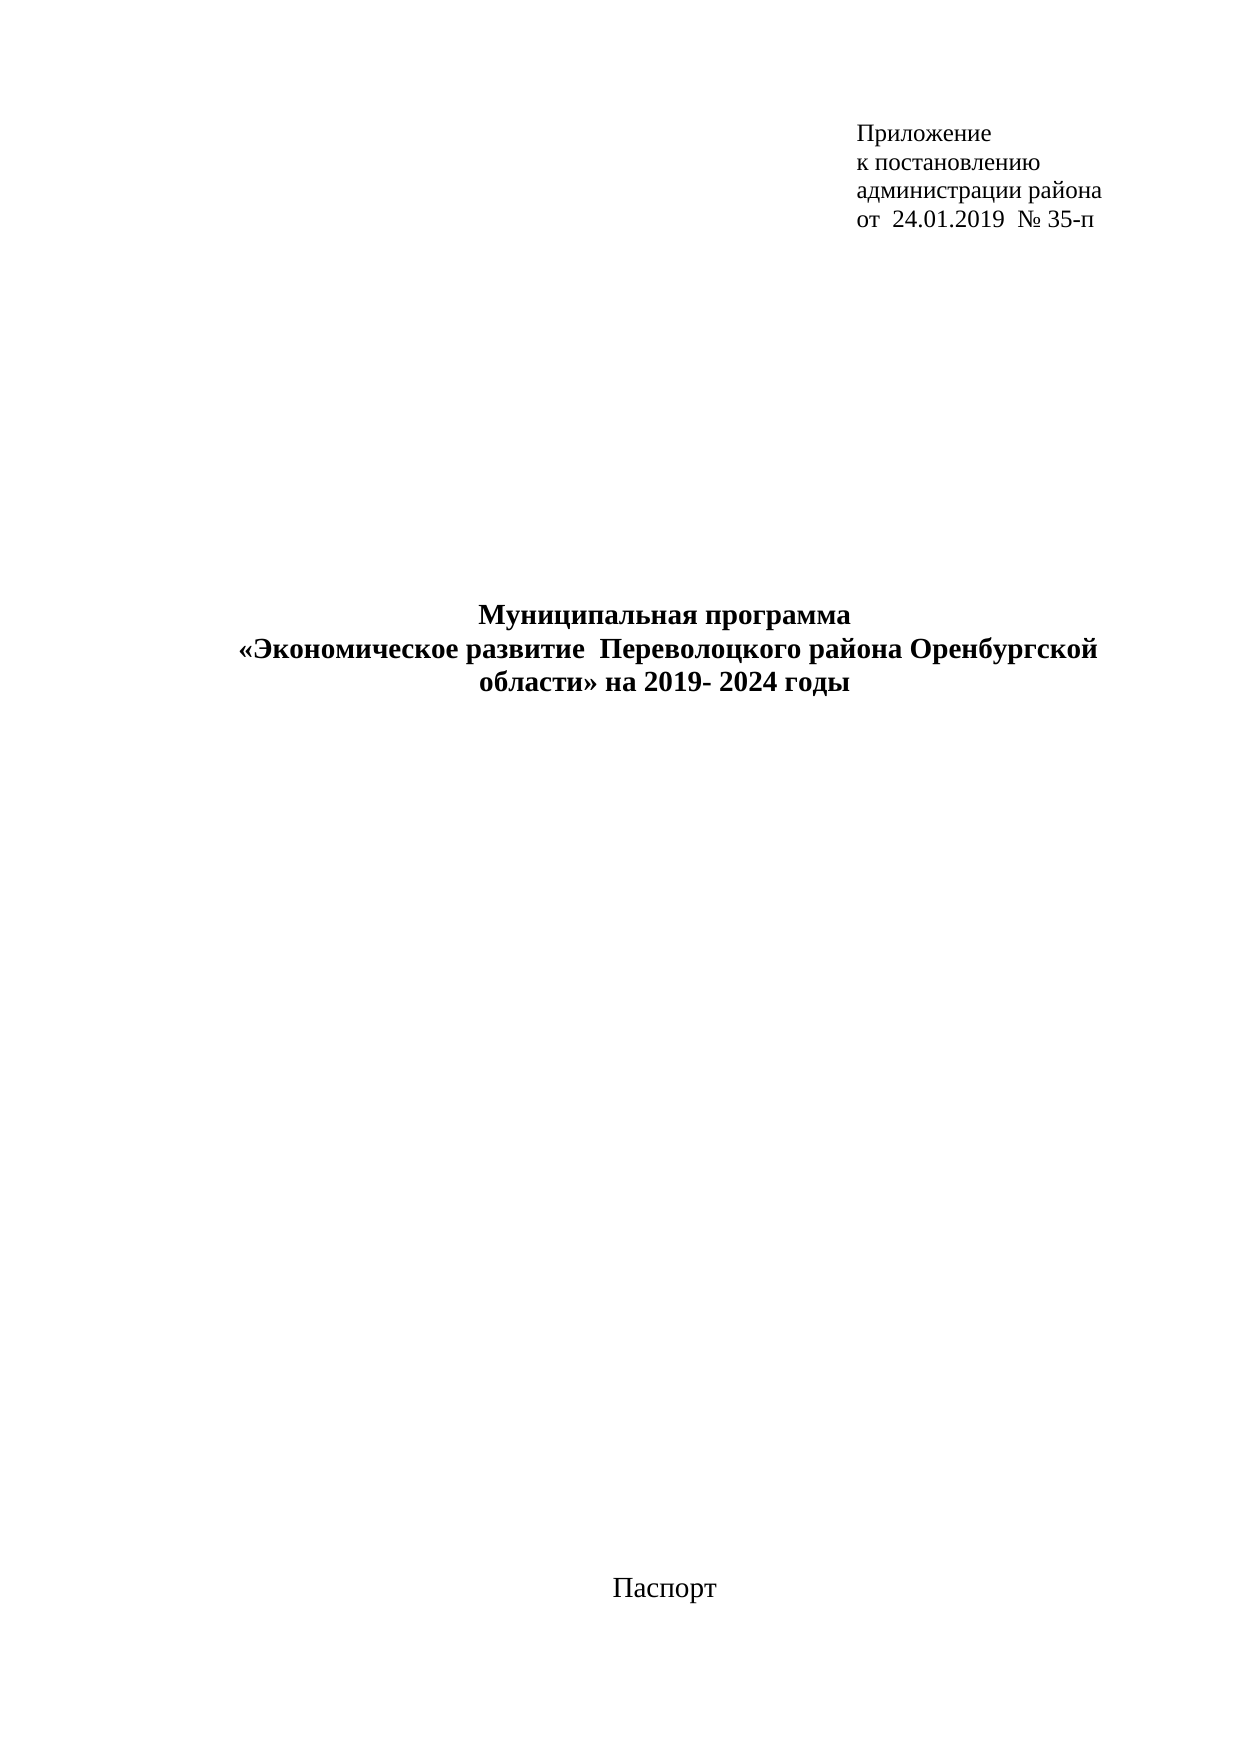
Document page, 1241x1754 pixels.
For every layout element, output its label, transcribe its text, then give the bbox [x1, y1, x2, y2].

text к постановлению [177, 147, 1152, 176]
text администрации района [177, 176, 1152, 204]
text Приложение [177, 118, 1152, 147]
text «Экономическое развитие Переволоцкого района Оренбургской области» на 2019- 2024 годы [177, 631, 1152, 698]
text Муниципальная программа [177, 597, 1152, 631]
text от 24.01.2019 № 35-п [177, 204, 1152, 233]
text Паспорт [177, 1570, 1152, 1603]
